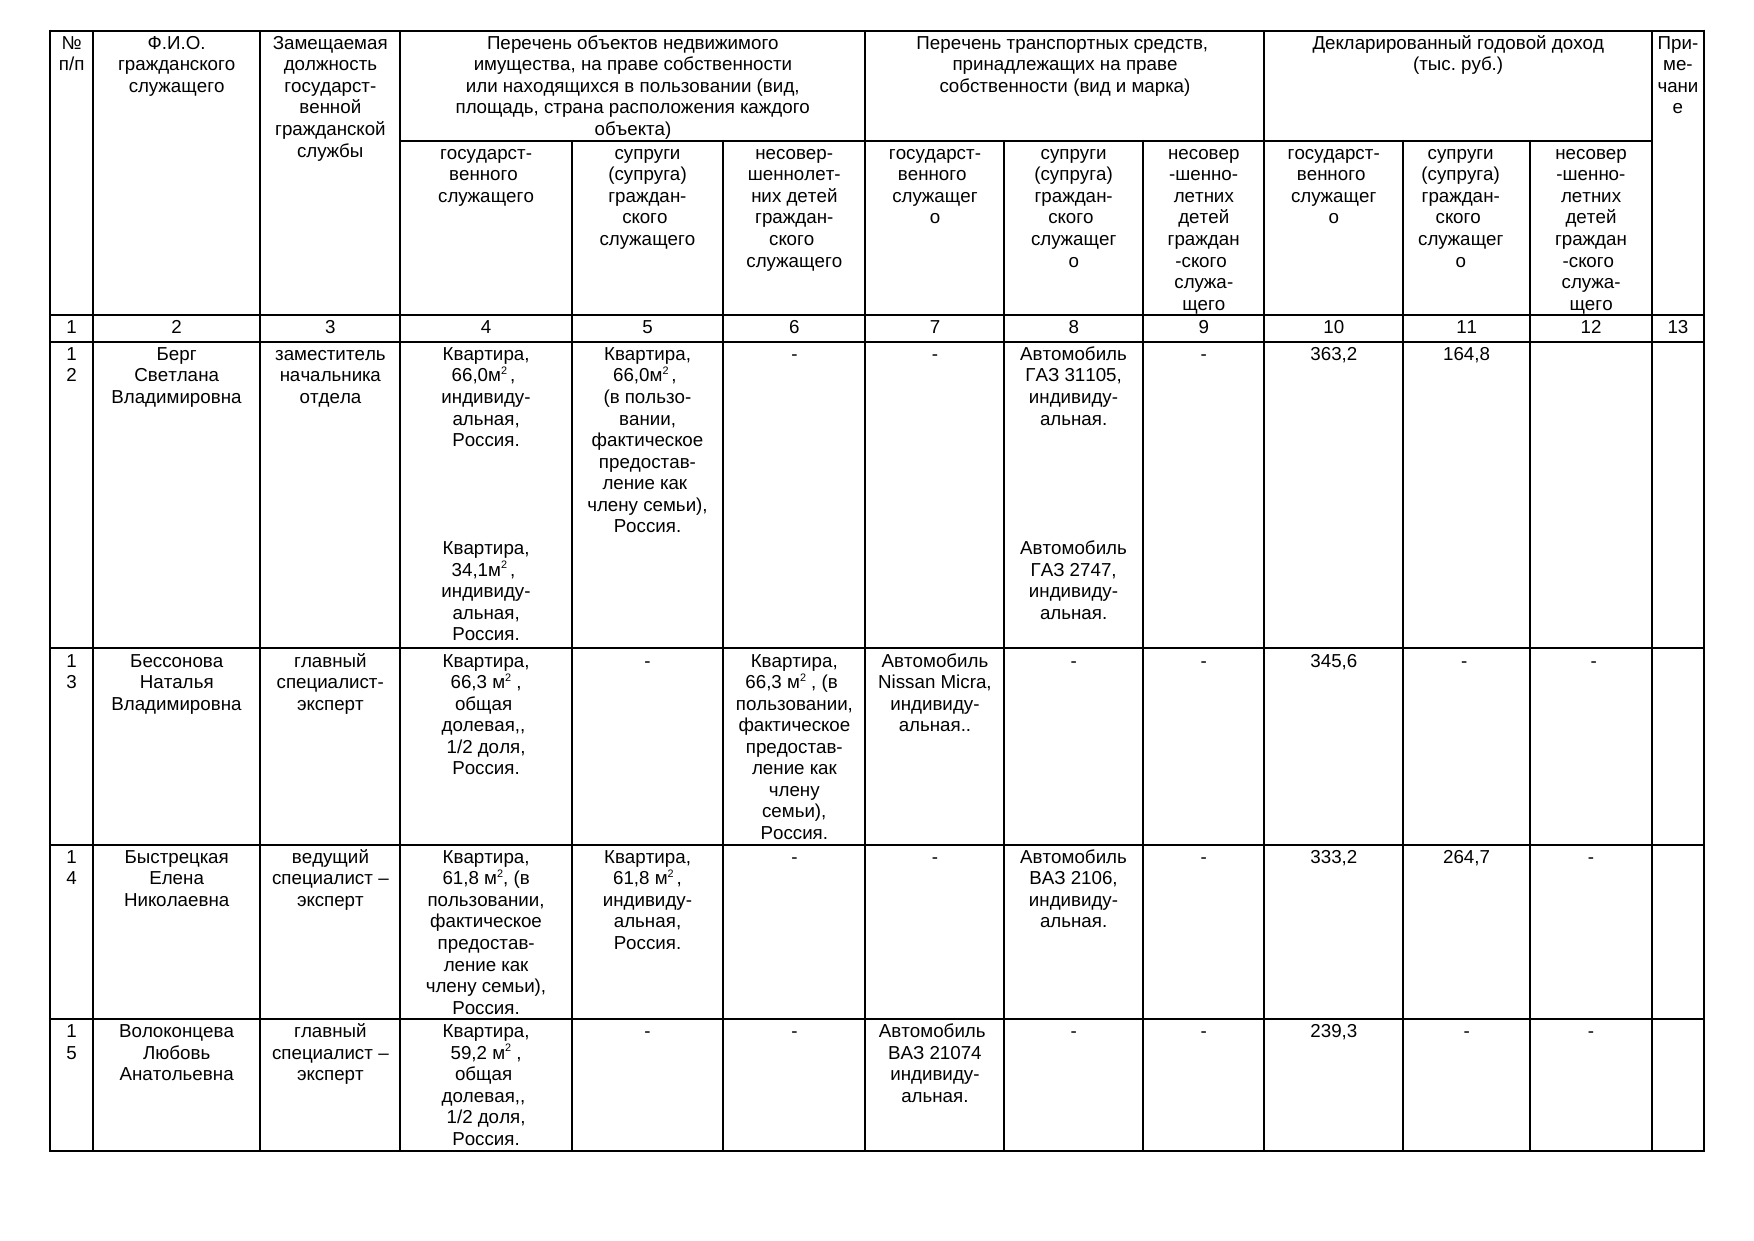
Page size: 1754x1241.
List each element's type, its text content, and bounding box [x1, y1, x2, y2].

table_cell Бессонова Наталья Владимировна [94, 649, 259, 843]
table_cell - [573, 649, 722, 843]
table_cell - [1005, 1020, 1142, 1149]
table_cell Автомобиль Nissan Micra, индивиду- альная.. [866, 649, 1003, 843]
table_cell ведущий специалист – эксперт [261, 846, 399, 1018]
table_cell государст- венного служащего [401, 142, 571, 314]
table_cell Автомобиль ГАЗ 31105, индивиду- альная. [1005, 343, 1142, 537]
table_header При- ме- чание [1653, 32, 1703, 314]
table_cell 5 [573, 316, 722, 341]
table_header Замещаемая должность государст- венной гражданской службы [261, 32, 399, 314]
table_cell [1144, 537, 1263, 647]
table_cell - [1144, 1020, 1263, 1149]
table_cell - [1144, 343, 1263, 537]
table_cell 12 [51, 343, 92, 537]
table_cell супруги (супруга) граждан- ского служащего [1005, 142, 1142, 314]
table_header Перечень объектов недвижимого имущества, на праве собственности или находящихся в пользовании (вид, площадь, страна расположения каждого объекта) [401, 32, 864, 139]
table_cell Автомобиль ВАЗ 21074 индивиду- альная. [866, 1020, 1003, 1149]
table_cell Квартира, 61,8 м2, (в пользовании, фактическое предостав- ление как члену семьи), Россия. [401, 846, 571, 1018]
table_cell [1653, 649, 1703, 843]
table_cell - [866, 343, 1003, 537]
table_cell несовер-шенно- летних детей граждан-ского служа- щего [1531, 142, 1651, 314]
table_cell супруги (супруга) граждан- ского служащего [1404, 142, 1529, 314]
table_cell 9 [1144, 316, 1263, 341]
table_cell Берг Светлана Владимировна [94, 343, 259, 537]
table_cell - [1531, 1020, 1651, 1149]
table_cell Квартира, 66,3 м2 , общая долевая,, 1/2 доля, Россия. [401, 649, 571, 843]
table_cell 264,7 [1404, 846, 1529, 1018]
table_cell 14 [51, 846, 92, 1018]
table_cell 12 [1531, 316, 1651, 341]
table_cell 15 [51, 1020, 92, 1149]
table_header Перечень транспортных средств, принадлежащих на праве собственности (вид и марка) [866, 32, 1263, 139]
table_cell [1653, 1020, 1703, 1149]
table_cell главный специалист – эксперт [261, 1020, 399, 1149]
table_cell - [866, 846, 1003, 1018]
table_cell [1653, 343, 1703, 537]
table_cell 164,8 [1404, 343, 1529, 537]
table_cell [51, 537, 92, 647]
table_cell Квартира, 59,2 м2 , общая долевая,, 1/2 доля, Россия. [401, 1020, 571, 1149]
table_cell - [1144, 649, 1263, 843]
table_cell 363,2 [1265, 343, 1402, 537]
table_cell главный специалист- эксперт [261, 649, 399, 843]
table_cell - [1531, 649, 1651, 843]
table_cell 10 [1265, 316, 1402, 341]
table_cell 345,6 [1265, 649, 1402, 843]
table_cell государст- венного служащего [1265, 142, 1402, 314]
table_cell - [724, 1020, 864, 1149]
table_cell Квартира, 66,0м2 , (в пользо- вании, фактическое предостав- ление как члену семьи), Россия. [573, 343, 722, 537]
table_cell - [1144, 846, 1263, 1018]
table_cell 6 [724, 316, 864, 341]
table_header № п/п [51, 32, 92, 314]
table_cell несовер- шеннолет- них детей граждан- ского служащего [724, 142, 864, 314]
table_cell 3 [261, 316, 399, 341]
table_cell 2 [94, 316, 259, 341]
table_cell - [1404, 649, 1529, 843]
table_cell 4 [401, 316, 571, 341]
table_cell [1531, 537, 1651, 647]
table_cell [1653, 537, 1703, 647]
table_cell государст- венного служащего [866, 142, 1003, 314]
table_cell Квартира, 34,1м2 , индивиду- альная, Россия. [401, 537, 571, 647]
table_cell [866, 537, 1003, 647]
table_cell 13 [51, 649, 92, 843]
table_cell - [724, 846, 864, 1018]
table_cell несовер-шенно- летних детей граждан-ского служа- щего [1144, 142, 1263, 314]
table_cell 13 [1653, 316, 1703, 341]
table_header Ф.И.О. гражданского служащего [94, 32, 259, 314]
table_cell [94, 537, 259, 647]
table_cell [573, 537, 722, 647]
table_cell Квартира, 61,8 м2 , индивиду- альная, Россия. [573, 846, 722, 1018]
table_cell - [1404, 1020, 1529, 1149]
table_cell супруги (супруга) граждан- ского служащего [573, 142, 722, 314]
table_cell Автомобиль ВАЗ 2106, индивиду- альная. [1005, 846, 1142, 1018]
table_cell 7 [866, 316, 1003, 341]
table_cell Быстрецкая Елена Николаевна [94, 846, 259, 1018]
table_cell 11 [1404, 316, 1529, 341]
table_cell - [1531, 846, 1651, 1018]
table_cell Автомобиль ГАЗ 2747, индивиду- альная. [1005, 537, 1142, 647]
table_cell Волоконцева Любовь Анатольевна [94, 1020, 259, 1149]
table_cell [1653, 846, 1703, 1018]
table_cell [261, 537, 399, 647]
table_cell 239,3 [1265, 1020, 1402, 1149]
table_cell - [1005, 649, 1142, 843]
table_cell [1404, 537, 1529, 647]
table_cell 1 [51, 316, 92, 341]
table_cell Квартира, 66,3 м2 , (в пользовании, фактическое предостав- ление как члену семьи), Россия. [724, 649, 864, 843]
table_cell [724, 537, 864, 647]
table_header Декларированный годовой доход (тыс. руб.) [1265, 32, 1651, 139]
table_cell 8 [1005, 316, 1142, 341]
table_cell [1531, 343, 1651, 537]
table_cell - [724, 343, 864, 537]
table_cell заместитель начальника отдела [261, 343, 399, 537]
table_cell 333,2 [1265, 846, 1402, 1018]
table_cell - [573, 1020, 722, 1149]
table_cell [1265, 537, 1402, 647]
table_cell Квартира, 66,0м2 , индивиду- альная, Россия. [401, 343, 571, 537]
